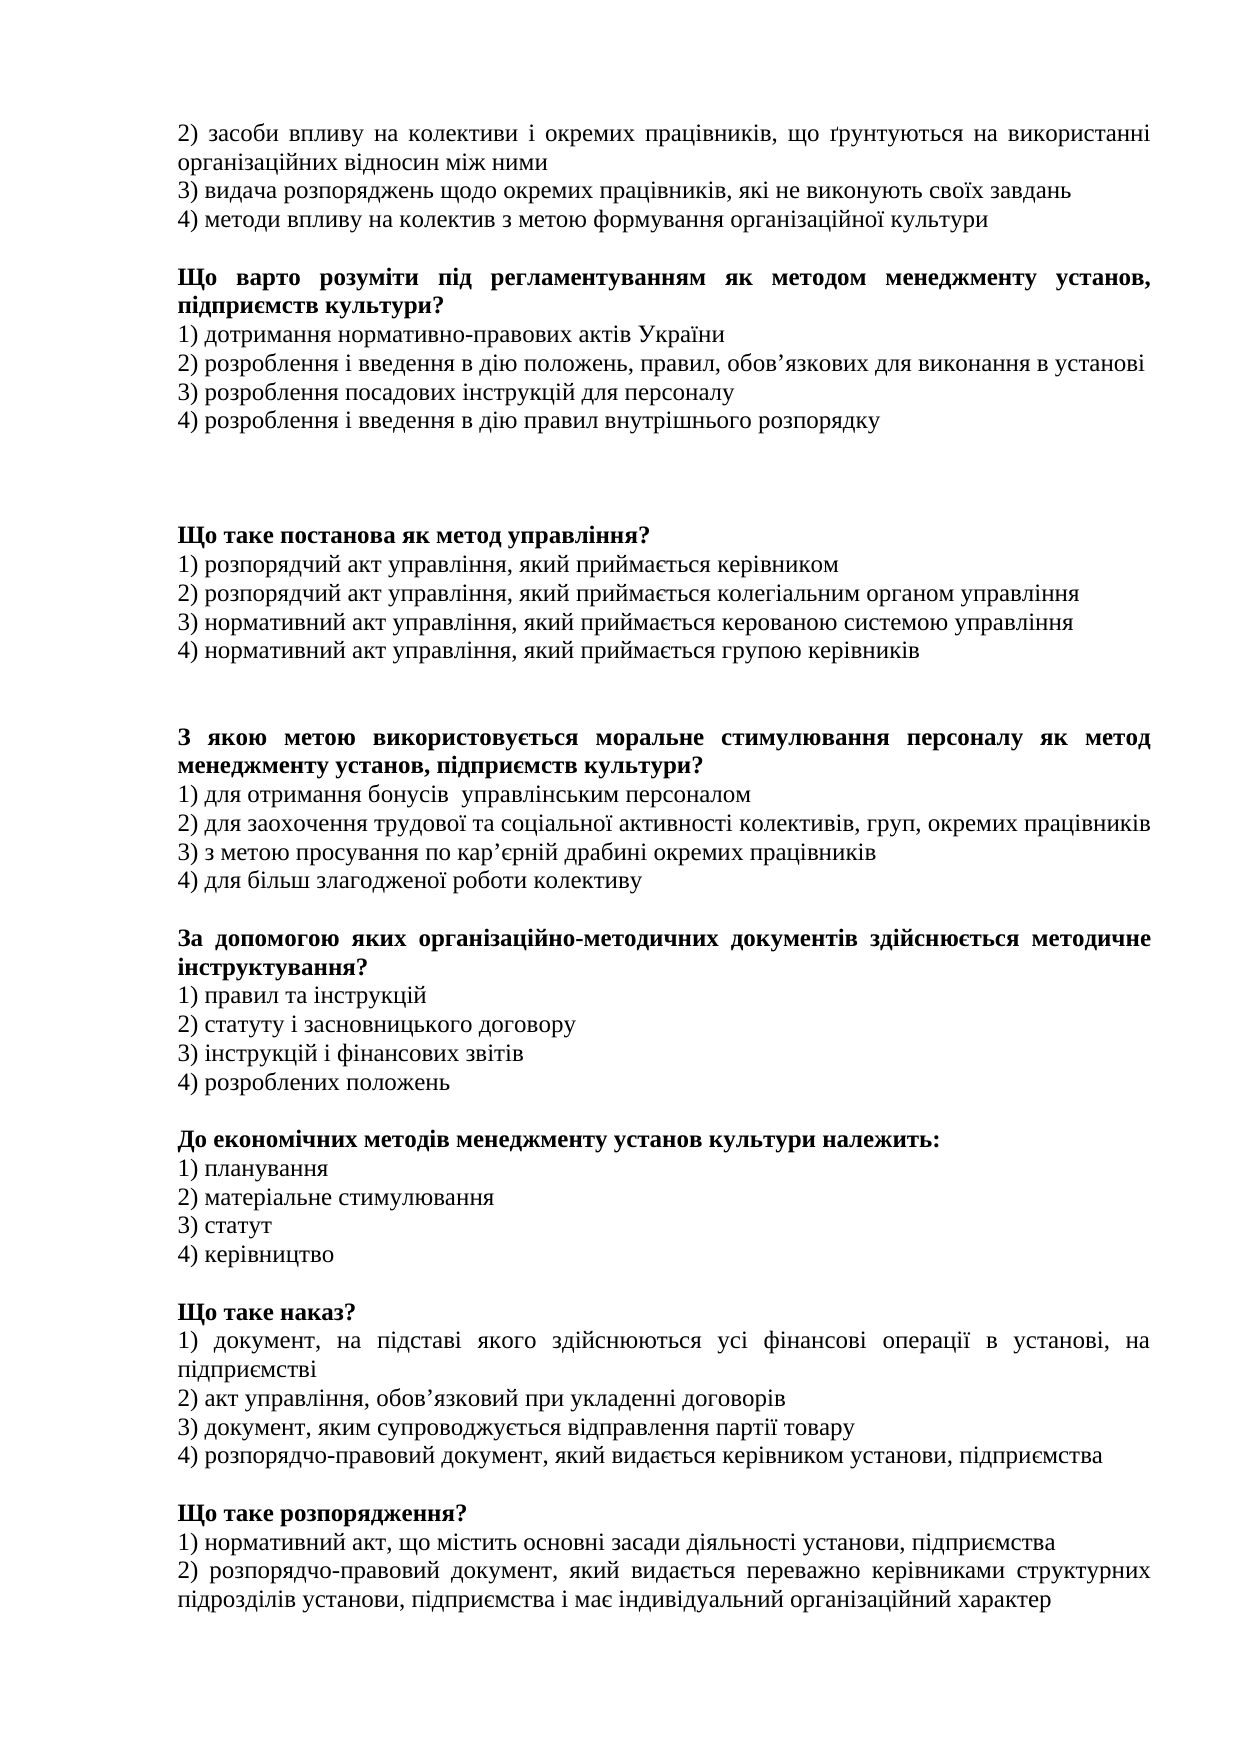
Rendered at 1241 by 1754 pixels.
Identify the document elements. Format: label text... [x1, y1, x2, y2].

text 3) документ, яким супроводжується відправлення партії товару [177, 1412, 1152, 1441]
text 1) документ, на підставі якого здійснюються усі фінансові операції в установі, на підприємстві [177, 1326, 1152, 1383]
text 1) для отримання бонусів управлінським персоналом [177, 779, 1152, 808]
text 4) нормативний акт управління, який приймається групою керівників [177, 636, 1152, 664]
text 4) керівництво [177, 1239, 1152, 1268]
text 4) методи впливу на колектив з метою формування організаційної культури [177, 204, 1152, 233]
text 2) розроблення і введення в дію положень, правил, обов’язкових для виконання в установі [177, 348, 1152, 377]
text 2) розпорядчо-правовий документ, який видається переважно керівниками структурних підрозділів установи, підприємства і має індивідуальний організаційний характер [177, 1556, 1152, 1613]
text 2) матеріальне стимулювання [177, 1182, 1152, 1211]
text 4) для більш злагодженої роботи колективу [177, 866, 1152, 894]
text 1) розпорядчий акт управління, який приймається керівником [177, 549, 1152, 578]
text 2) засоби впливу на колективи і окремих працівників, що ґрунтуються на використанні організаційних відносин між ними [177, 118, 1152, 176]
text 3) розроблення посадових інструкцій для персоналу [177, 377, 1152, 406]
text За допомогою яких організаційно-методичних документів здійснюється методичне інструктування? [177, 923, 1152, 981]
text 2) для заохочення трудової та соціальної активності колективів, груп, окремих працівників [177, 808, 1152, 837]
text 3) видача розпоряджень щодо окремих працівників, які не виконують своїх завдань [177, 176, 1152, 204]
text Що таке розпорядження? [177, 1498, 1152, 1527]
text 3) з метою просування по кар’єрній драбині окремих працівників [177, 837, 1152, 866]
text 1) дотримання нормативно-правових актів України [177, 319, 1152, 348]
text Що таке наказ? [177, 1297, 1152, 1326]
text 3) статут [177, 1211, 1152, 1239]
text З якою метою використовується моральне стимулювання персоналу як метод менеджменту установ, підприємств культури? [177, 722, 1152, 779]
text 4) розпорядчо-правовий документ, який видається керівником установи, підприємства [177, 1441, 1152, 1469]
text Що таке постанова як метод управління? [177, 521, 1152, 549]
text 3) інструкцій і фінансових звітів [177, 1038, 1152, 1067]
text До економічних методів менеджменту установ культури належить: [177, 1124, 1152, 1153]
text 4) розроблення і введення в дію правил внутрішнього розпорядку [177, 406, 1152, 434]
text 3) нормативний акт управління, який приймається керованою системою управління [177, 607, 1152, 636]
text 2) акт управління, обов’язковий при укладенні договорів [177, 1383, 1152, 1412]
text Що варто розуміти під регламентуванням як методом менеджменту установ, підприємств культури? [177, 262, 1152, 319]
text 1) планування [177, 1153, 1152, 1182]
text 4) розроблених положень [177, 1067, 1152, 1096]
text 2) розпорядчий акт управління, який приймається колегіальним органом управління [177, 578, 1152, 607]
text 1) правил та інструкцій [177, 981, 1152, 1009]
text 1) нормативний акт, що містить основні засади діяльності установи, підприємства [177, 1527, 1152, 1556]
text 2) статуту і засновницького договору [177, 1009, 1152, 1038]
